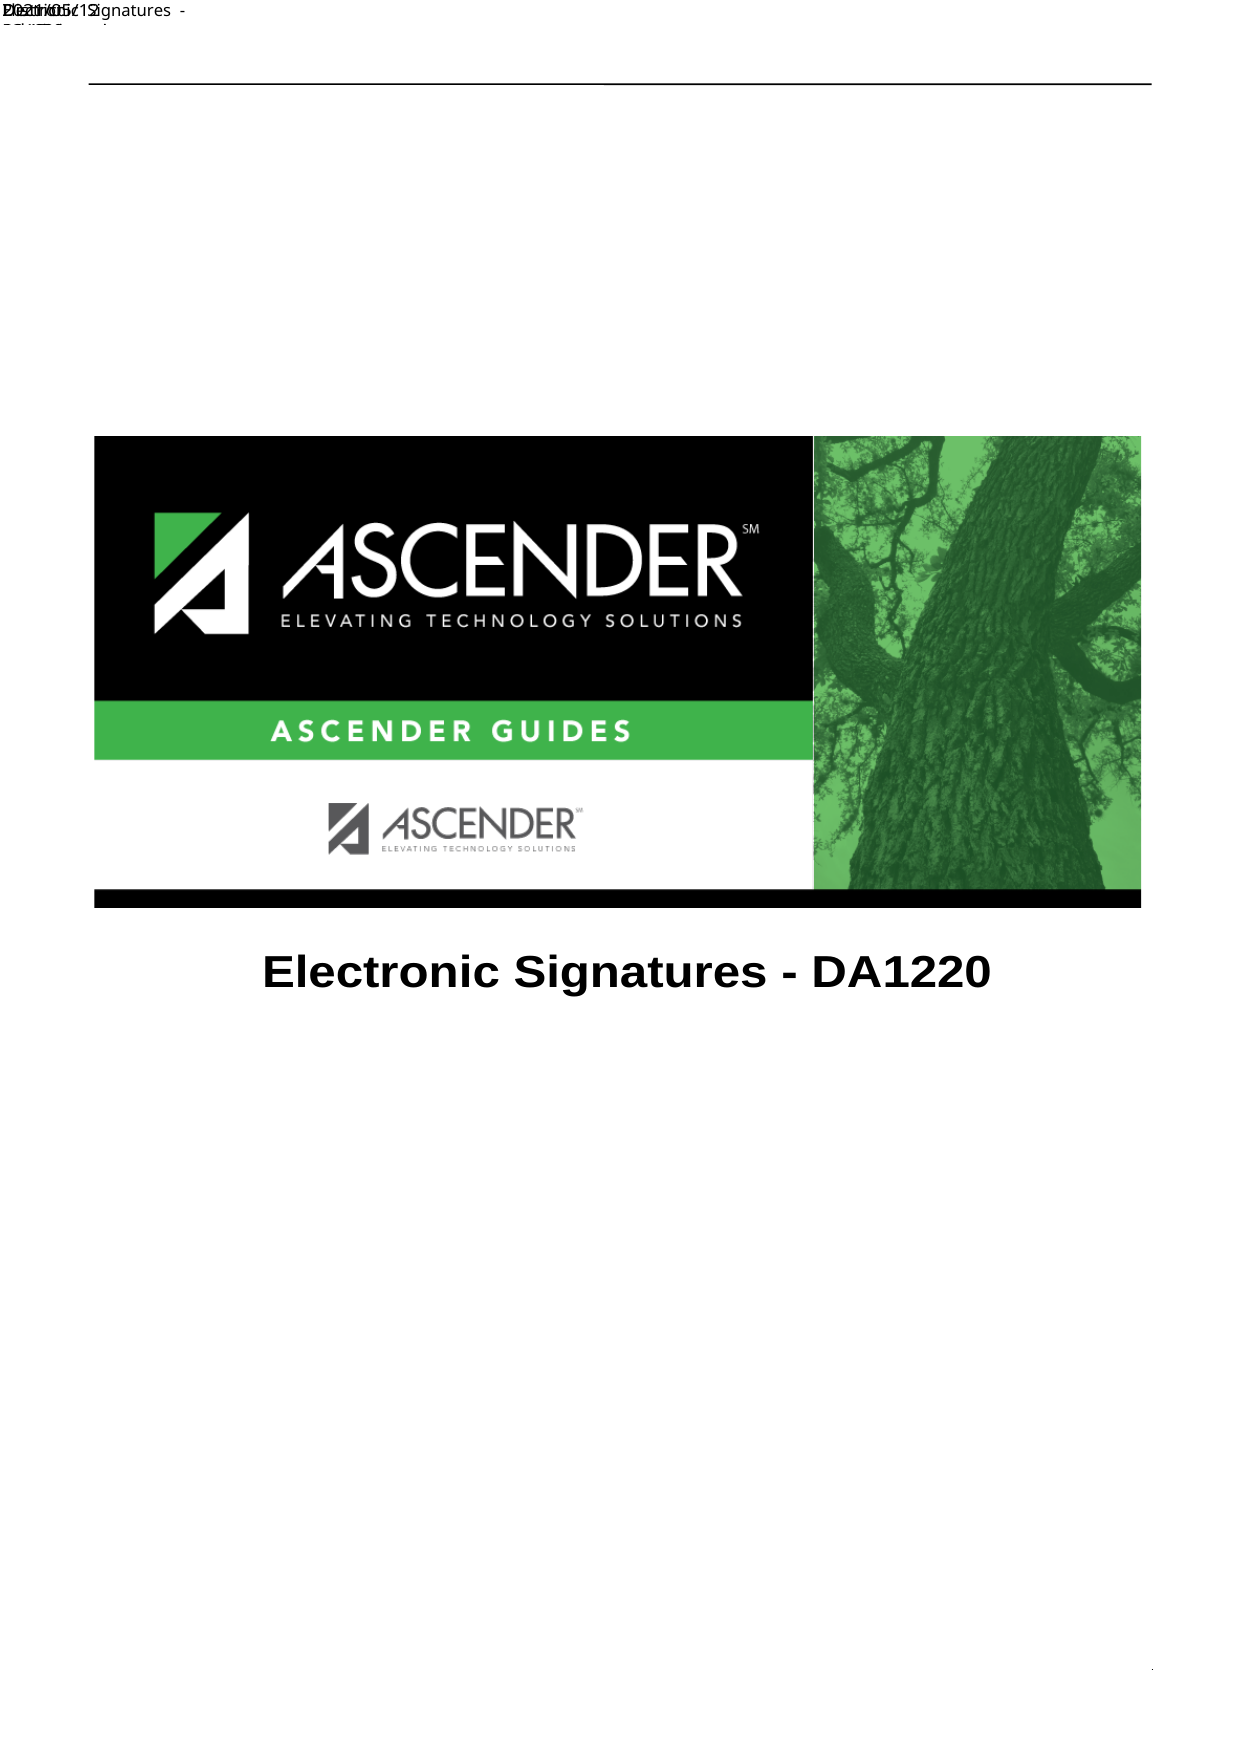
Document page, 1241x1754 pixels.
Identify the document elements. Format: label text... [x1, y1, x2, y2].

subtitle Electronic Signatures - DA1220 [262, 945, 1163, 997]
picture [94, 436, 1142, 908]
